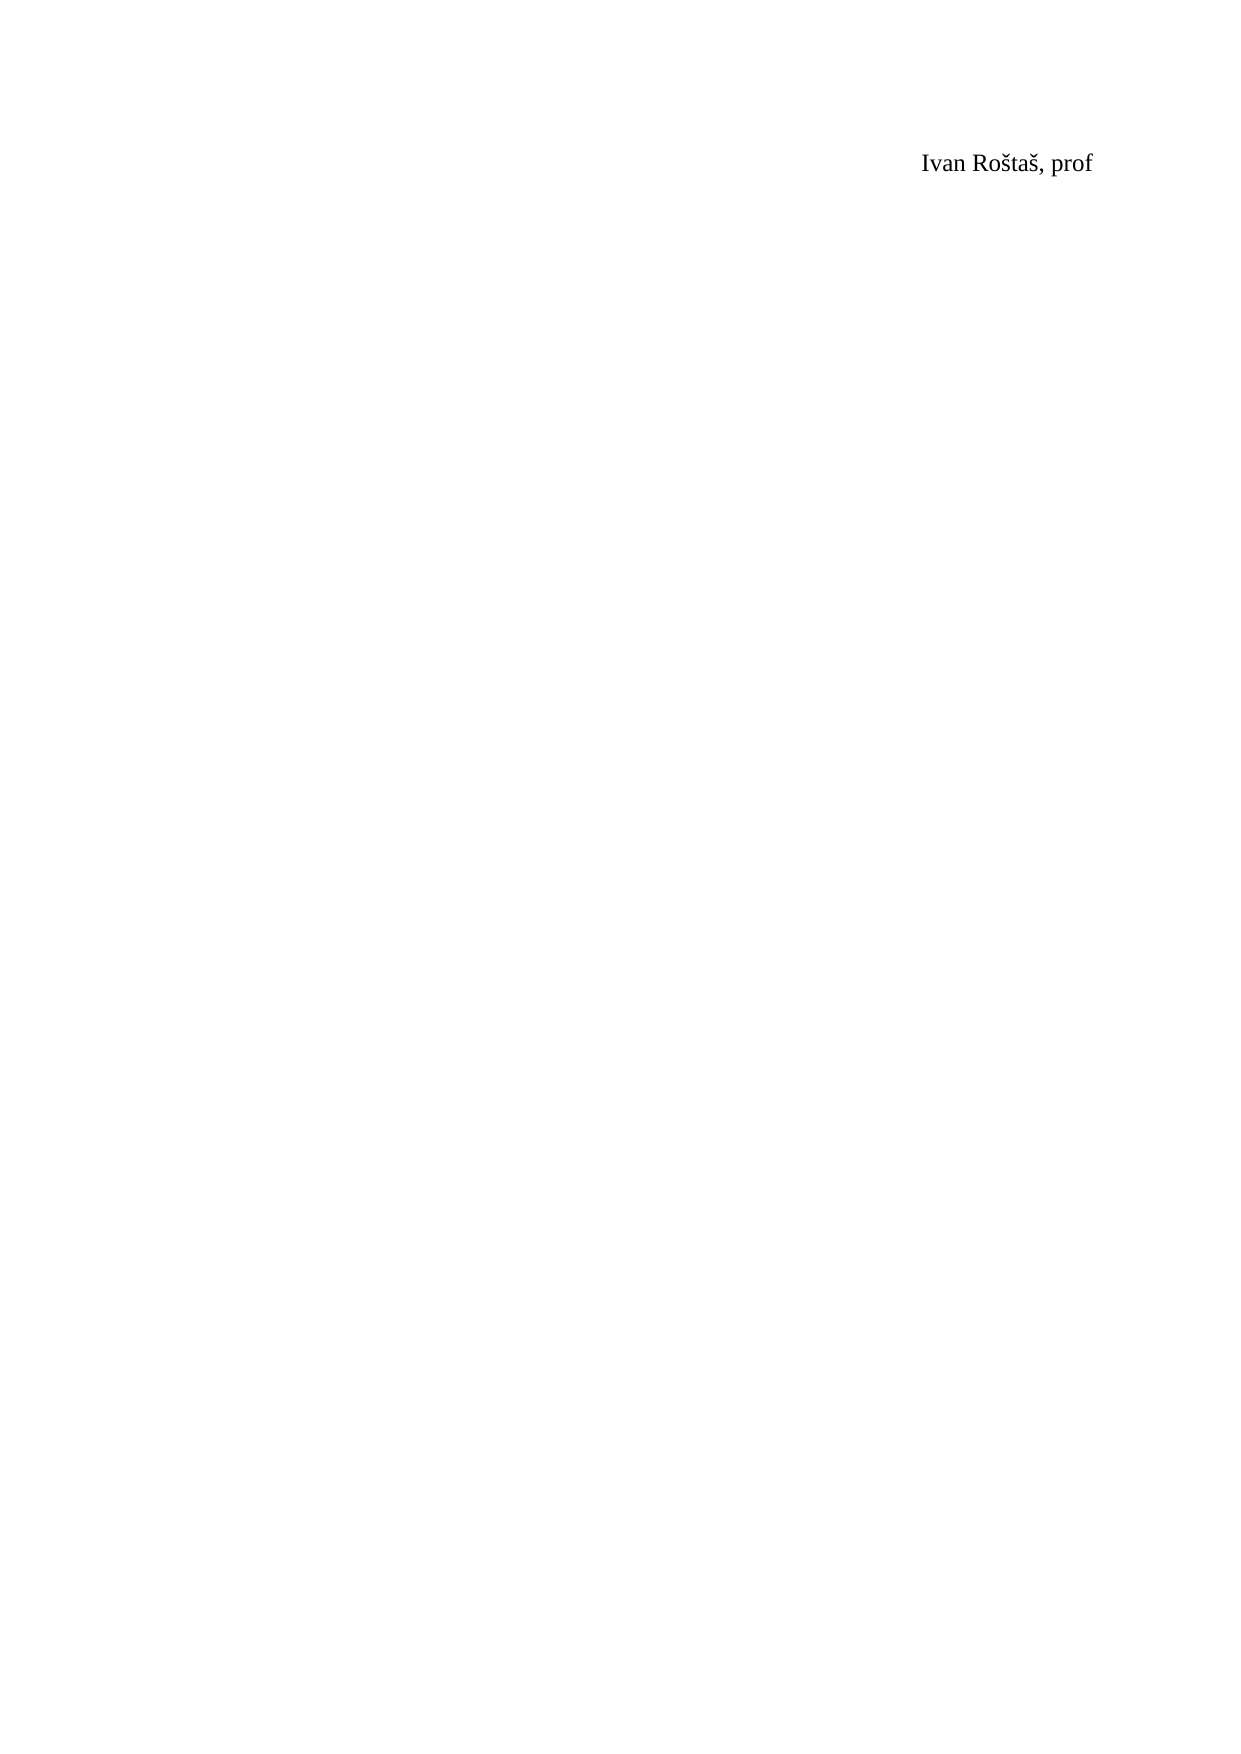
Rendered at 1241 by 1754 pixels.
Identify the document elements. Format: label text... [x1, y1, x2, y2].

text Ivan Roštaš, prof [148, 148, 1092, 176]
